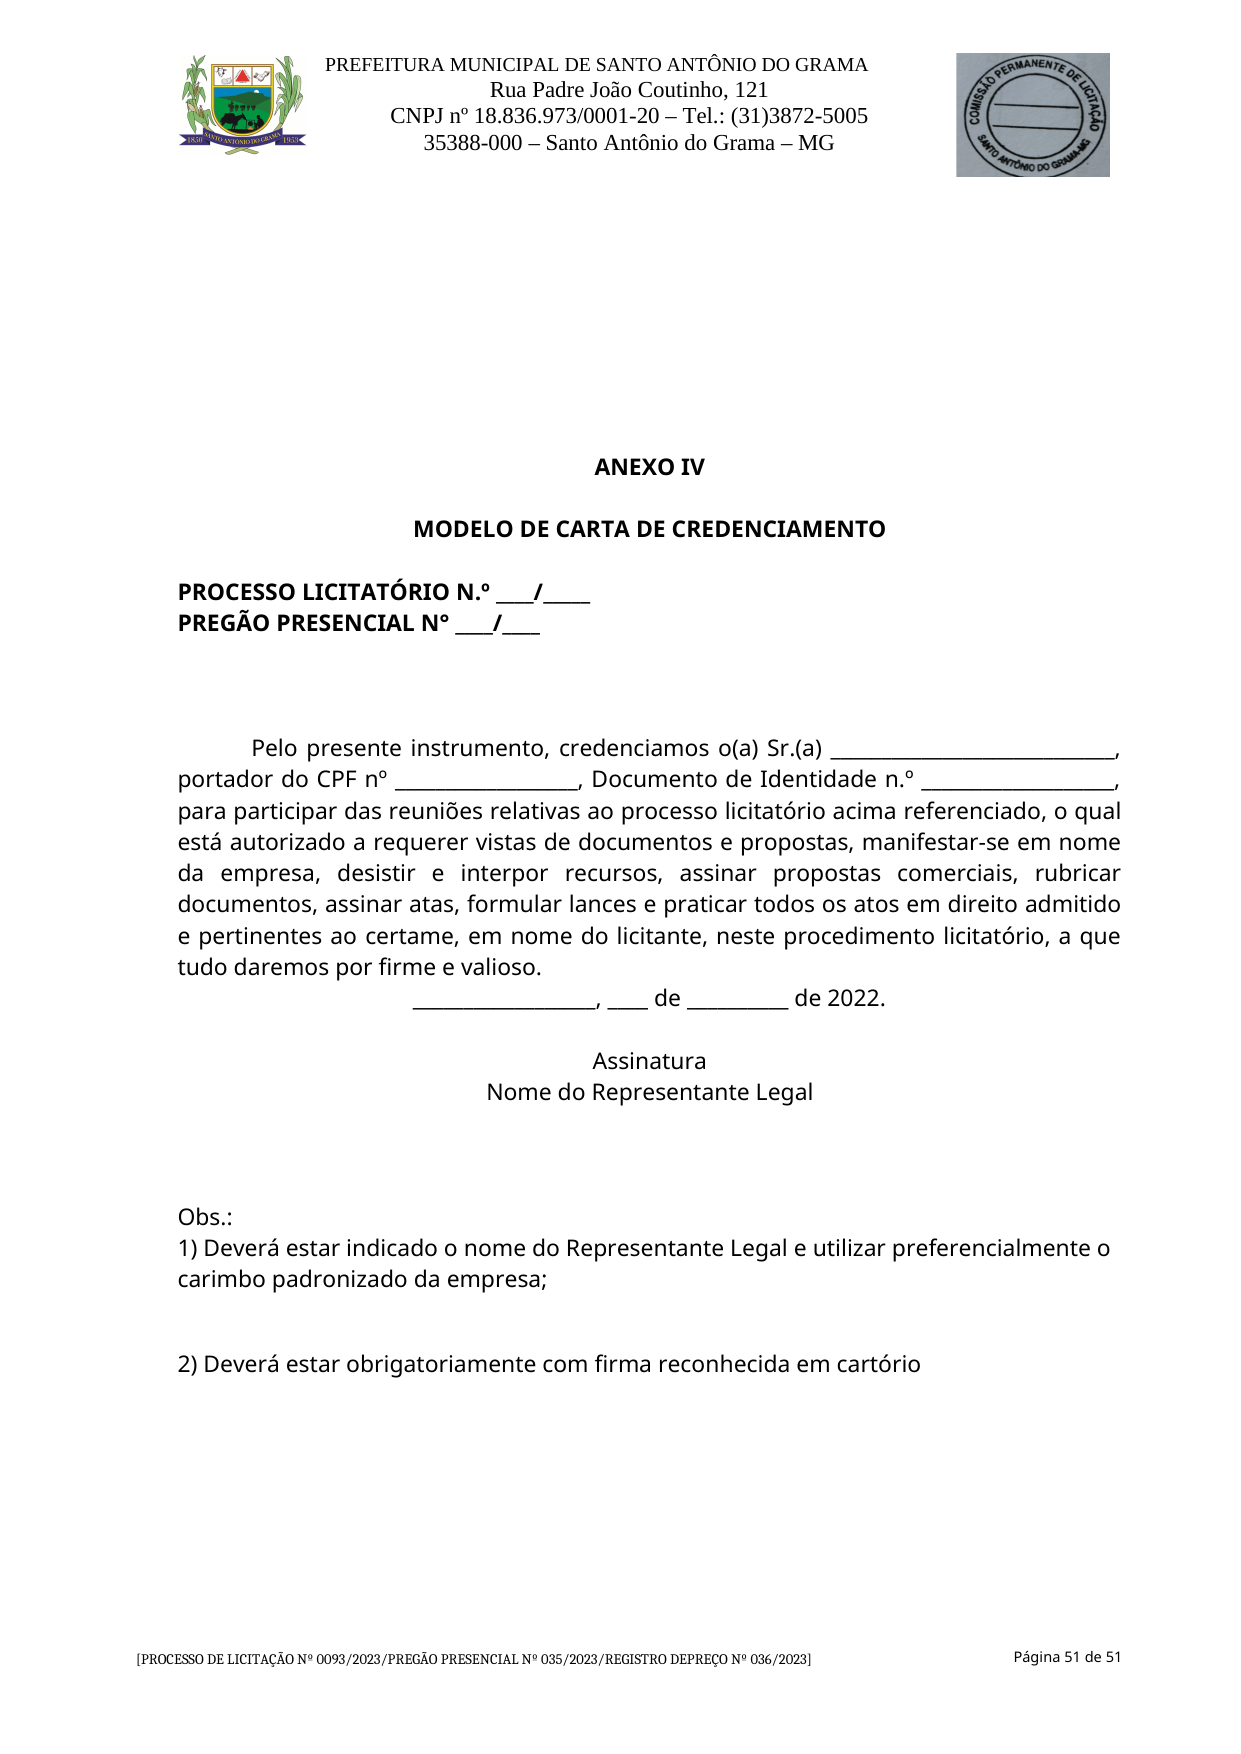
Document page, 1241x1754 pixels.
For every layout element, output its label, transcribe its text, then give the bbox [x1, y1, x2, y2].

text Obs.: [177, 1201, 1122, 1232]
text MODELO DE CARTA DE CREDENCIAMENTO [177, 513, 1122, 544]
text Nome do Representante Legal [177, 1076, 1122, 1107]
text PREGÃO PRESENCIAL N° ____/____ [177, 607, 1122, 638]
picture [956, 53, 1110, 177]
text Assinatura [177, 1044, 1122, 1076]
text 1) Deverá estar indicado o nome do Representante Legal e utilizar preferencialmente o carimbo padronizado da empresa; [177, 1232, 1122, 1294]
text __________________, ____ de __________ de 2022. [177, 982, 1122, 1013]
text PROCESSO LICITATÓRIO N.º ____/_____ [177, 576, 1122, 607]
text 2) Deverá estar obrigatoriamente com firma reconhecida em cartório [177, 1348, 1122, 1379]
picture [178, 55, 307, 155]
text Pelo presente instrumento, credenciamos o(a) Sr.(a) ____________________________, portador do CPF nº __________________, Documento de Identidade n.º ___________________, para participar das reuniões relativas ao processo licitatório acima referenciado, o qual está autorizado a requerer vistas de documentos e propostas, manifestar-se em nome da empresa, desistir e interpor recursos, assinar propostas comerciais, rubricar documentos, assinar atas, formular lances e praticar todos os atos em direito admitido e pertinentes ao certame, em nome do licitante, neste procedimento licitatório, a que tudo daremos por firme e valioso. [177, 732, 1122, 982]
text ANEXO IV [177, 451, 1122, 482]
